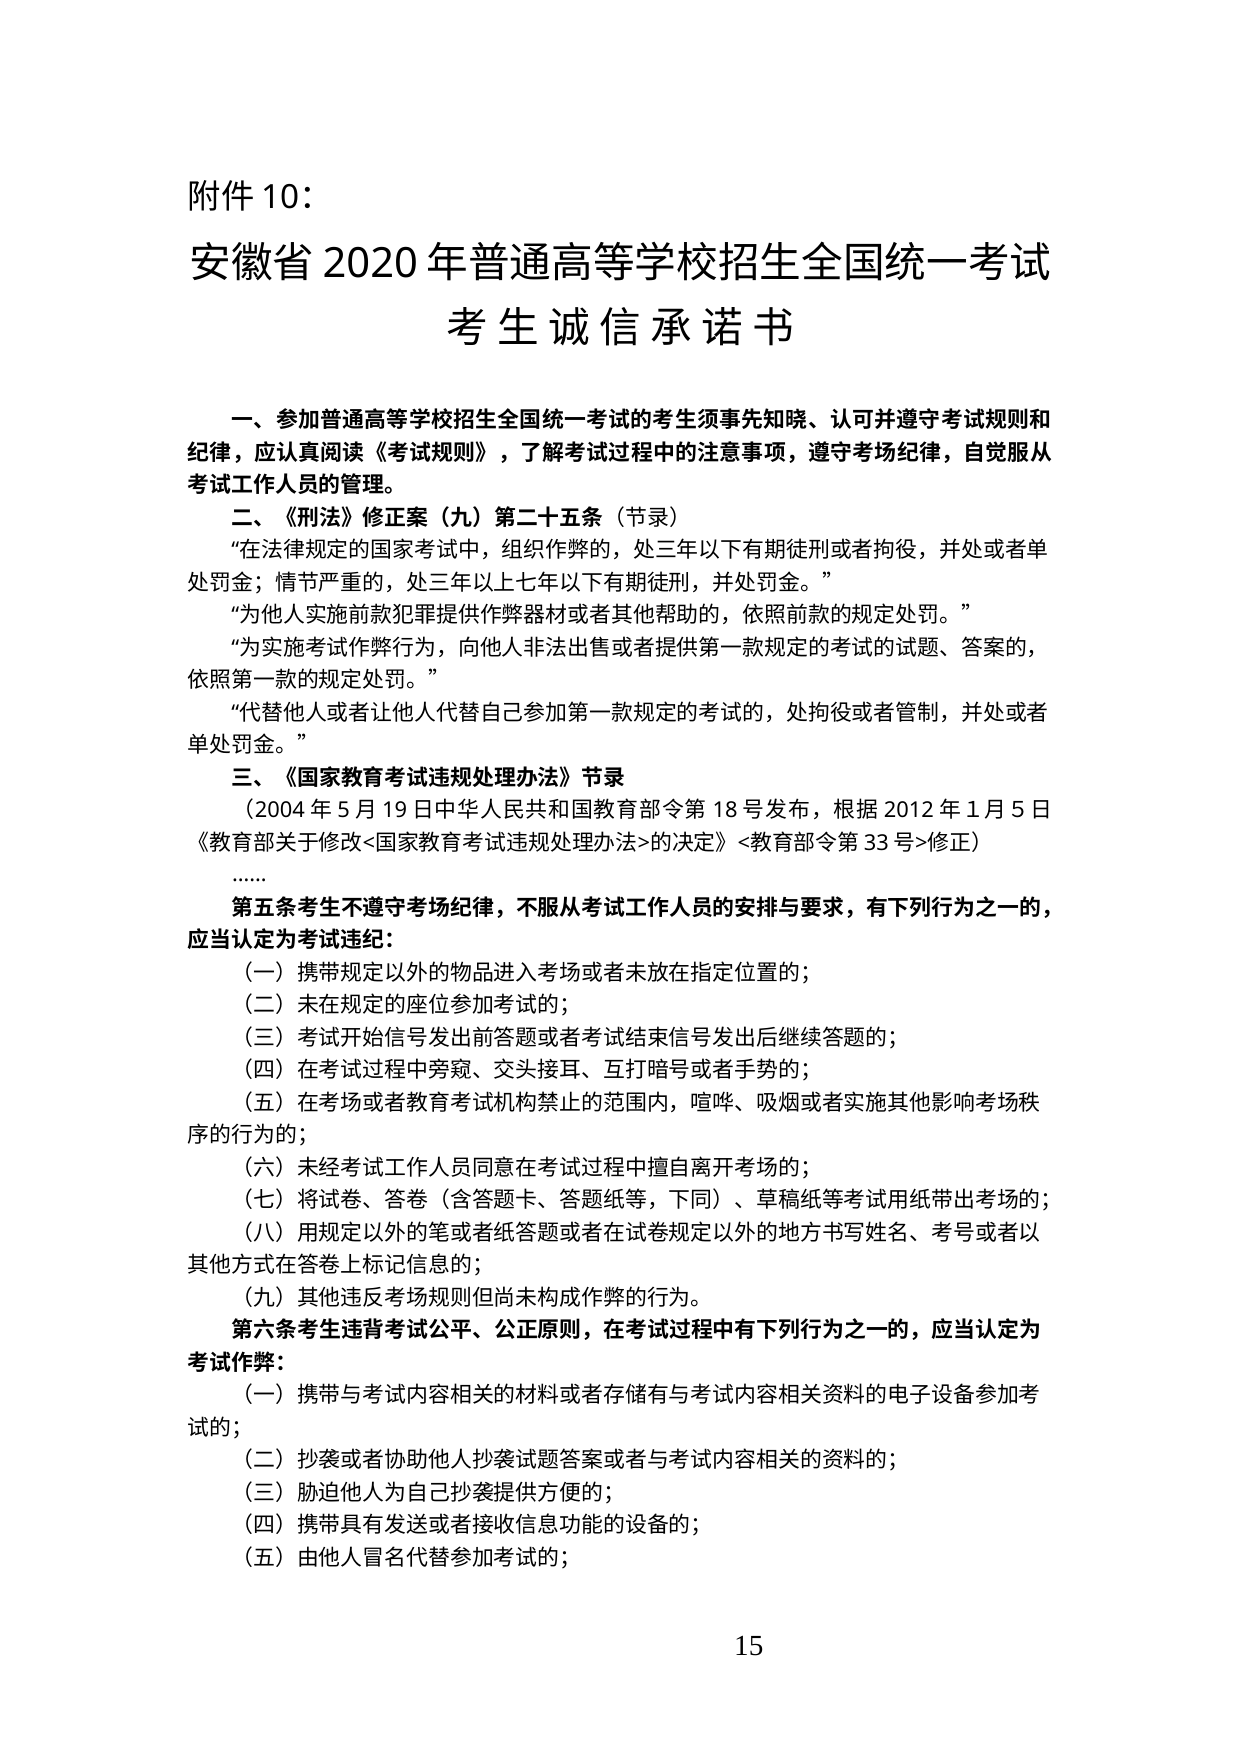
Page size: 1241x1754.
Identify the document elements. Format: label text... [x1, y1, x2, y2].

text （八）用规定以外的笔或者纸答题或者在试卷规定以外的地方书写姓名、考号或者以其他方式在答卷上标记信息的； [187, 1214, 1053, 1279]
text 安徽省2020年普通高等学校招生全国统一考试 [187, 227, 1053, 292]
text （三）胁迫他人为自己抄袭提供方便的； [187, 1474, 1053, 1507]
text “为实施考试作弊行为，向他人非法出售或者提供第一款规定的考试的试题、答案的，依照第一款的规定处罚。” [187, 629, 1053, 694]
text 三、《国家教育考试违规处理办法》节录 [187, 759, 1053, 792]
text （九）其他违反考场规则但尚未构成作弊的行为。 [187, 1279, 1053, 1312]
text 一、参加普通高等学校招生全国统一考试的考生须事先知晓、认可并遵守考试规则和纪律，应认真阅读《考试规则》，了解考试过程中的注意事项，遵守考场纪律，自觉服从考试工作人员的管理。 [187, 402, 1053, 499]
text 考 生 诚 信 承 诺 书 [187, 292, 1053, 357]
text 附件10： [187, 162, 1053, 227]
text （二）未在规定的座位参加考试的； [187, 987, 1053, 1019]
text …… [187, 857, 1053, 889]
text （一）携带规定以外的物品进入考场或者未放在指定位置的； [187, 954, 1053, 987]
text 第六条考生违背考试公平、公正原则，在考试过程中有下列行为之一的，应当认定为考试作弊： [187, 1312, 1053, 1377]
text （六）未经考试工作人员同意在考试过程中擅自离开考场的； [187, 1149, 1053, 1182]
text （七）将试卷、答卷（含答题卡、答题纸等，下同）、草稿纸等考试用纸带出考场的； [187, 1182, 1053, 1214]
text 二、《刑法》修正案（九）第二十五条（节录） [187, 499, 1053, 532]
text “代替他人或者让他人代替自己参加第一款规定的考试的，处拘役或者管制，并处或者单处罚金。” [187, 694, 1053, 759]
text （五）在考场或者教育考试机构禁止的范围内，喧哗、吸烟或者实施其他影响考场秩序的行为的； [187, 1084, 1053, 1149]
text “在法律规定的国家考试中，组织作弊的，处三年以下有期徒刑或者拘役，并处或者单处罚金；情节严重的，处三年以上七年以下有期徒刑，并处罚金。” [187, 532, 1053, 597]
text （五）由他人冒名代替参加考试的； [187, 1539, 1053, 1572]
text （二）抄袭或者协助他人抄袭试题答案或者与考试内容相关的资料的； [187, 1442, 1053, 1474]
text （四）在考试过程中旁窥、交头接耳、互打暗号或者手势的； [187, 1052, 1053, 1084]
text （一）携带与考试内容相关的材料或者存储有与考试内容相关资料的电子设备参加考试的； [187, 1377, 1053, 1442]
text （2004年5月19日中华人民共和国教育部令第18号发布，根据2012年１月５日《教育部关于修改<国家教育考试违规处理办法>的决定》<教育部令第33号>修正） [187, 792, 1053, 857]
text （四）携带具有发送或者接收信息功能的设备的； [187, 1507, 1053, 1539]
text “为他人实施前款犯罪提供作弊器材或者其他帮助的，依照前款的规定处罚。” [187, 597, 1053, 629]
text 第五条考生不遵守考场纪律，不服从考试工作人员的安排与要求，有下列行为之一的，应当认定为考试违纪： [187, 889, 1053, 954]
text （三）考试开始信号发出前答题或者考试结束信号发出后继续答题的； [187, 1019, 1053, 1052]
